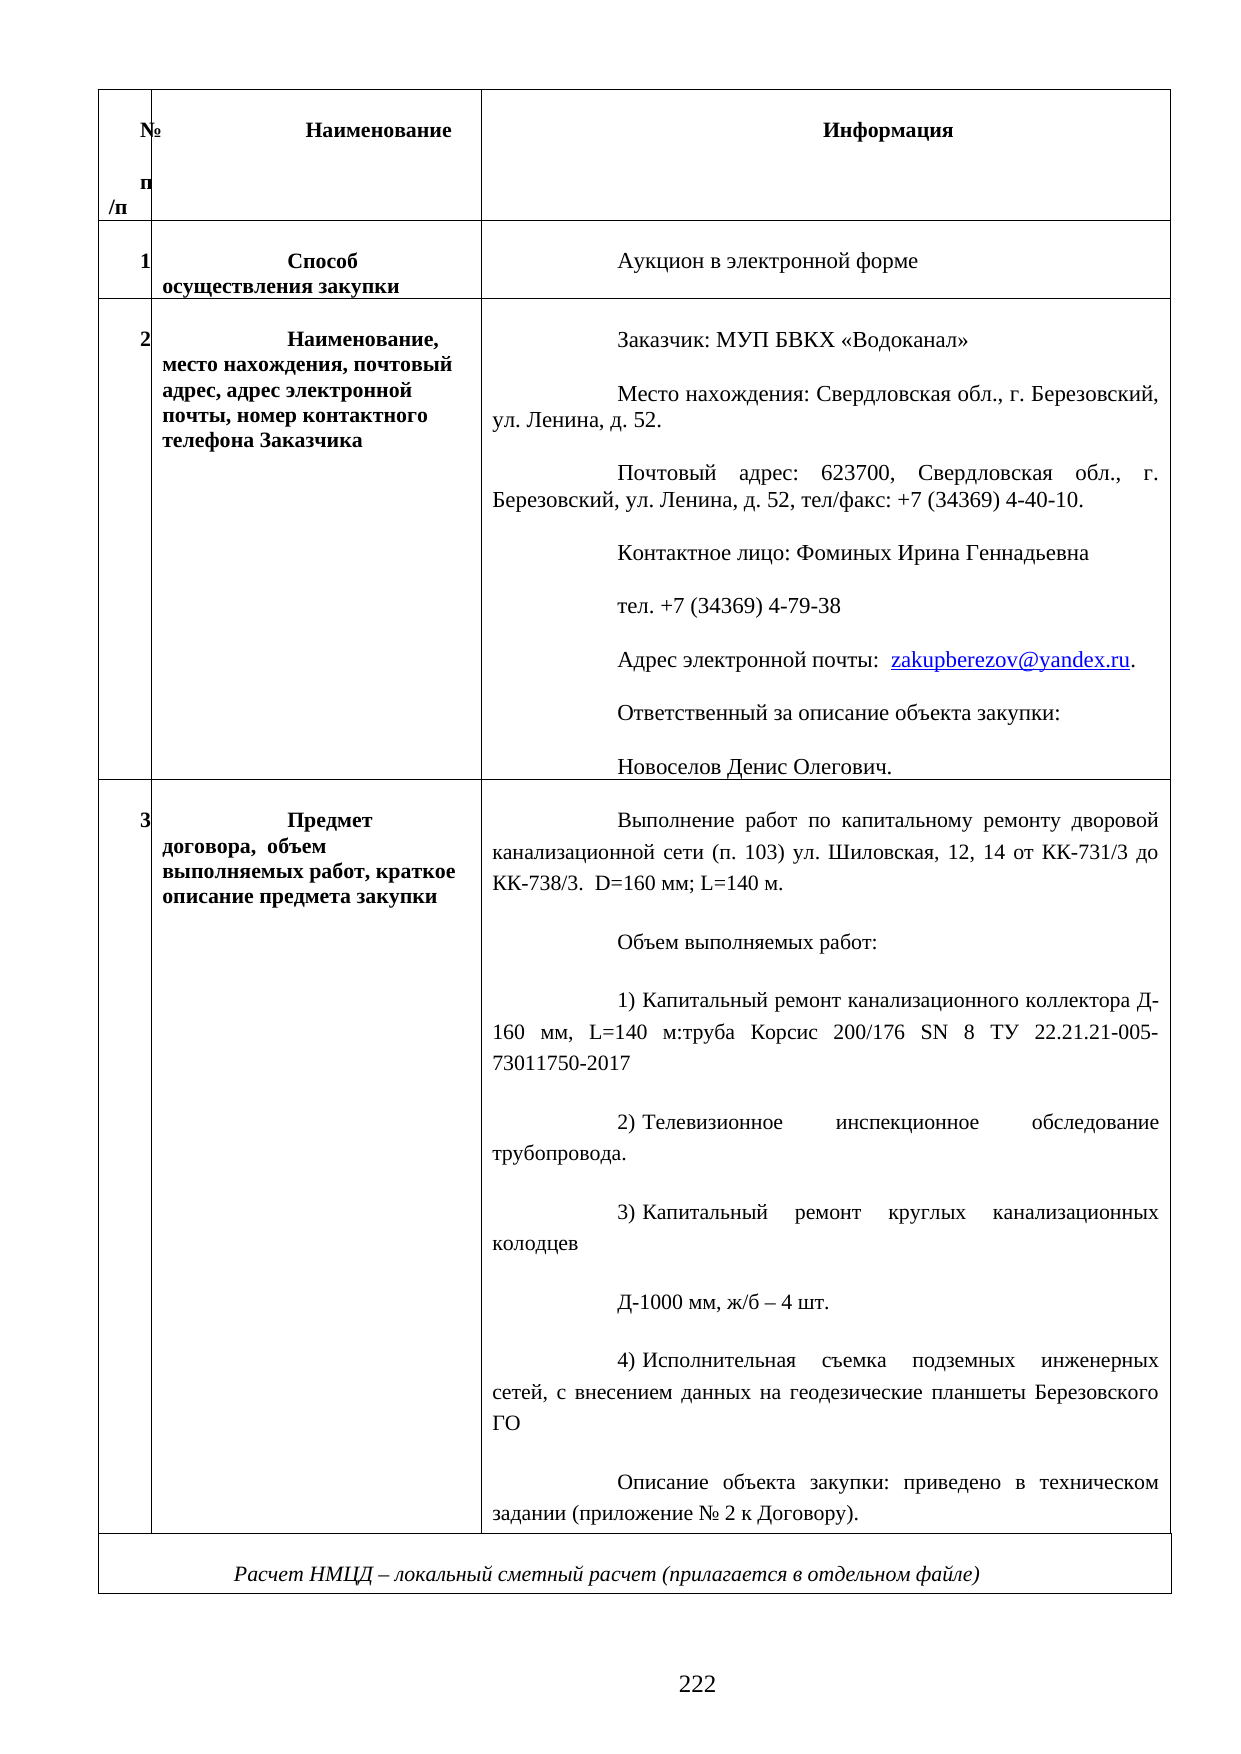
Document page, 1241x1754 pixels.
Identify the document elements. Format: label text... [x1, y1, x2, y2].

table_cell Выполнение работ по капитальному ремонту дворовой канализационной сети (п. 103) ул. Шиловская, 12, 14 от КК-731/3 до КК-738/3. D=160 мм; L=140 м. Объем выполняемых работ: 1) Капитальный ремонт канализационного коллектора Д-160 мм, L=140 м:труба Корсис 200/176 SN 8 ТУ 22.21.21-005-73011750-2017 2) Телевизионное инспекционное обследование трубопровода. 3) Капитальный ремонт круглых канализационных колодцев Д-1000 мм, ж/б – 4 шт. 4) Исполнительная съемка подземных инженерных сетей, с внесением данных на геодезические планшеты Березовского ГО Описание объекта закупки: приведено в техническом задании (приложение № 2 к Договору). [482, 780, 1170, 1533]
table_cell 3 [99, 780, 151, 1533]
table_cell 2 [99, 299, 151, 779]
table_cell Предмет договора, объем выполняемых работ, краткое описание предмета закупки [152, 780, 481, 1533]
table_header № п/п [99, 90, 151, 219]
table_header Наименование [152, 90, 481, 219]
table_cell Наименование, место нахождения, почтовый адрес, адрес электронной почты, номер контактного телефона Заказчика [152, 299, 481, 779]
table_cell Приложение № 1 к Информационной карте закупки Техническое задание (прилагается в отдельном файле) Приложение № 2 к Информационной карте закупки Расчет НМЦД – локальный сметный расчет (прилагается в отдельном файле) Приложение № 3 к Информационной карте закупки Проект договора (прилагается в отдельном файле) Приложение № 4 к Информационной карте закупки Форма первой части заявки на участие в электронном аукционе Приложение № 5 к Информационной карте закупки Анкета участника аукциона в электронной форме Приложение № 6 к Информационной карте закупки Декларация соответствия участника аукциона в электронной форме требованиям, установленным документацией о проведении электронного аукциона в электронной форме Приложение № 7 к Информационной карте закупки Форма согласия участника закупки на обработку персональных данных [99, 1534, 1171, 1593]
table_cell 1 [99, 221, 151, 298]
table_cell Аукцион в электронной форме [482, 221, 1170, 298]
table_cell Заказчик: МУП БВКХ «Водоканал» Место нахождения: Свердловская обл., г. Березовский, ул. Ленина, д. 52. Почтовый адрес: 623700, Свердловская обл., г. Березовский, ул. Ленина, д. 52, тел/факс: +7 (34369) 4-40-10. Контактное лицо: Фоминых Ирина Геннадьевна тел. +7 (34369) 4-79-38 Адрес электронной почты: zakupberezov@yandex.ru. Ответственный за описание объекта закупки: Новоселов Денис Олегович. [482, 299, 1170, 779]
table_header Информация [482, 90, 1170, 219]
table_cell Способ осуществления закупки [152, 221, 481, 298]
